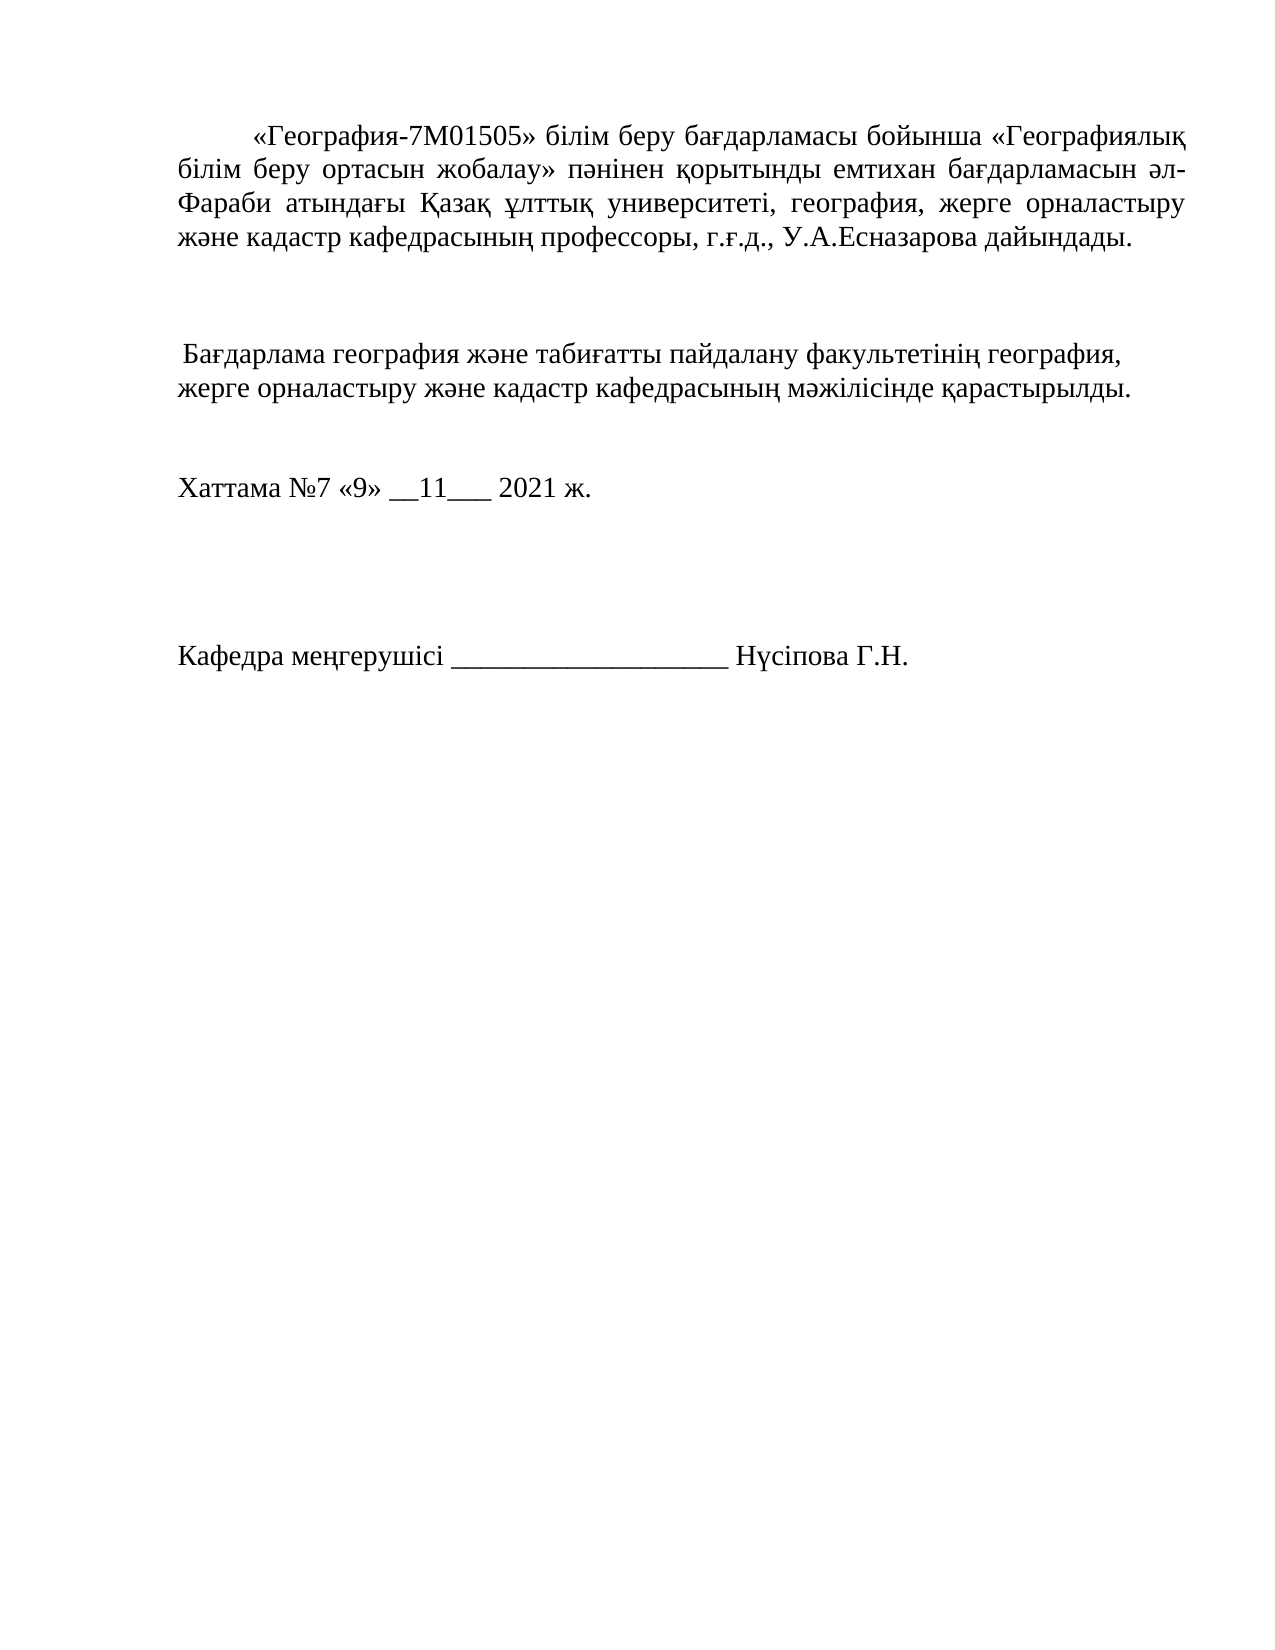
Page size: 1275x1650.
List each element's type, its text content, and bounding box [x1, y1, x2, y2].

text «География-7M01505» білім беру бағдарламасы бойынша «Географиялық білім беру ортасын жобалау» пәнінен қорытынды емтихан бағдарламасын әл-Фараби атындағы Қазақ ұлттық университеті, география, жерге орналастыру және кадастр кафедрасының профессоры, г.ғ.д., У.А.Есназарова дайындады. [177, 118, 1186, 252]
text Кафедра меңгерушісі ___________________ Нүсіпова Г.Н. [177, 638, 1186, 672]
text Бағдарлама география және табиғатты пайдалану факультетінің география, жерге орналастыру және кадастр кафедрасының мәжілісінде қарастырылды. [177, 336, 1186, 403]
text Хаттама №7 «9» __11___ 2021 ж. [177, 471, 1186, 504]
